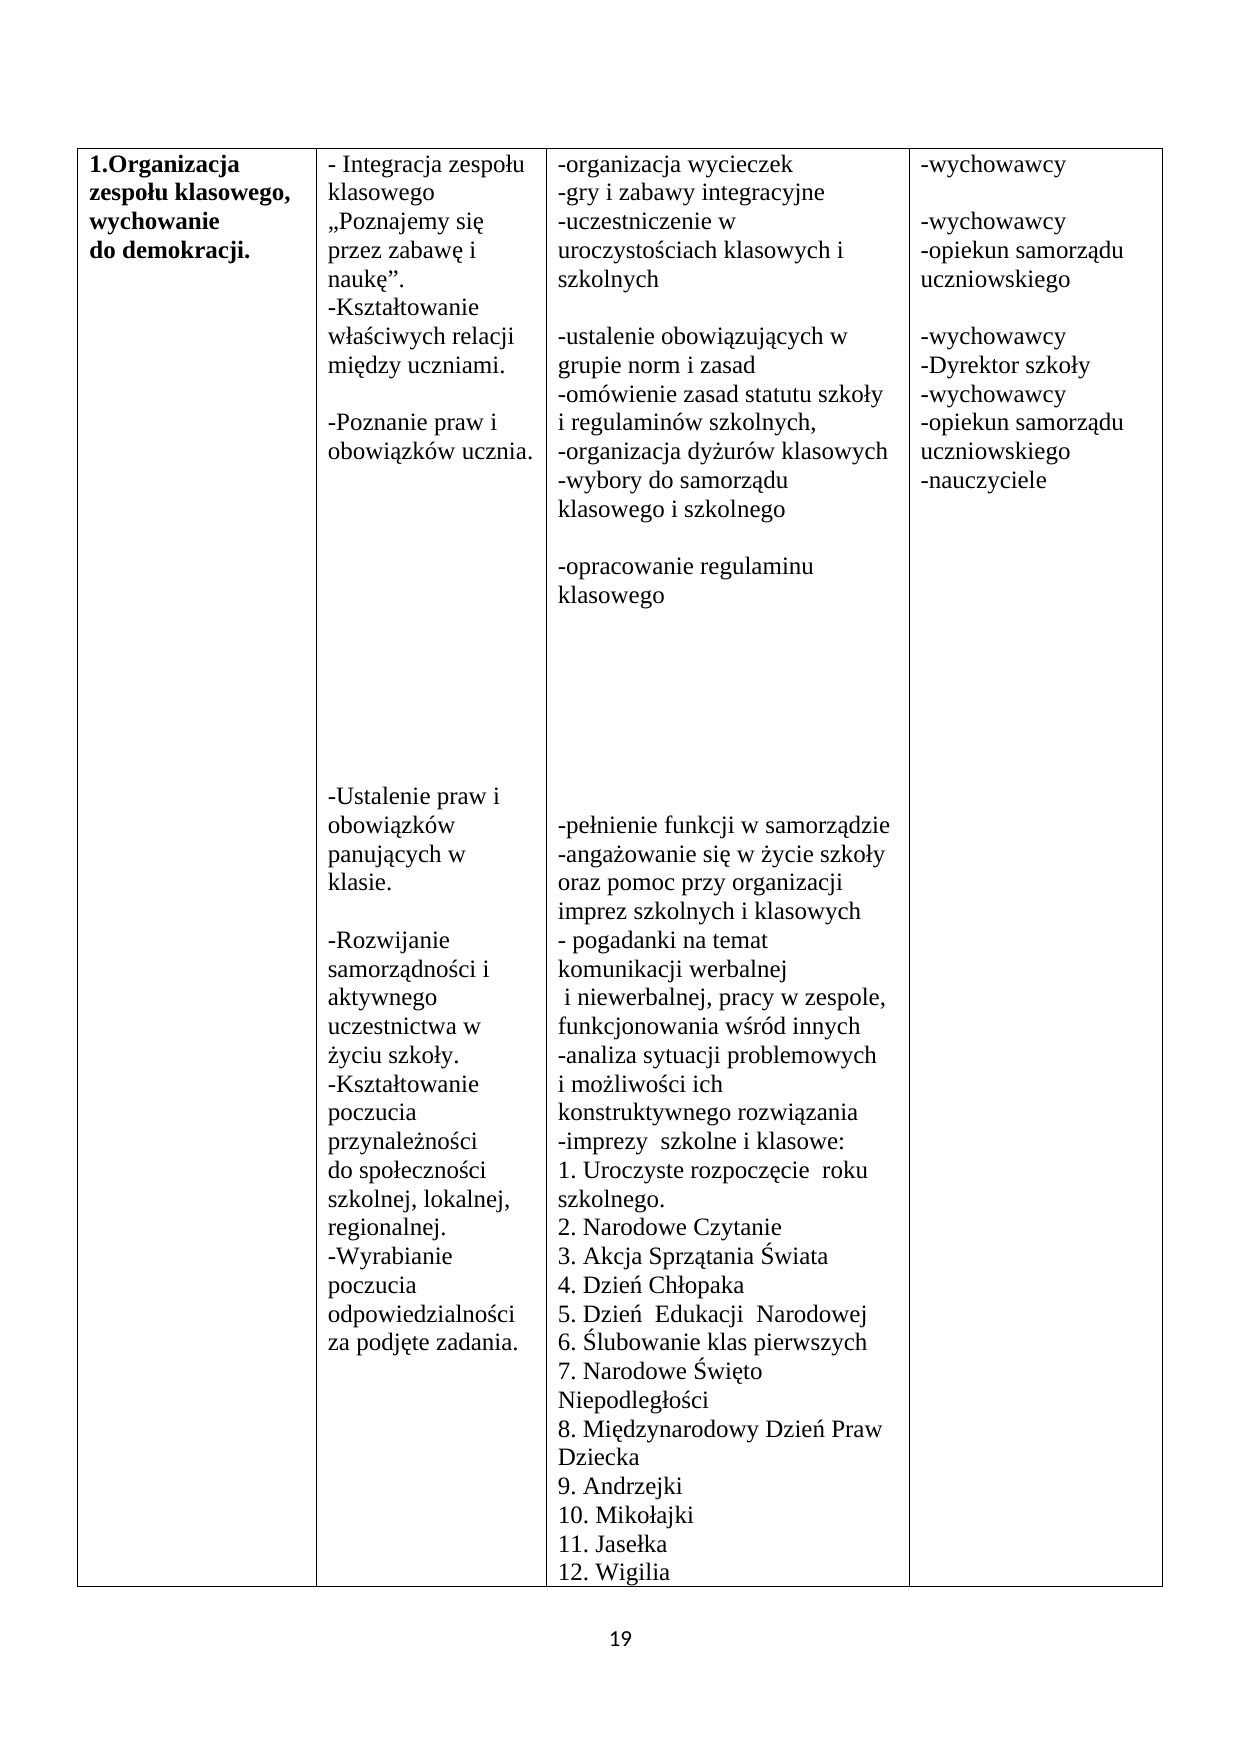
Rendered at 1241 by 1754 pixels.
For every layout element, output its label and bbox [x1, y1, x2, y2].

table_cell [910, 149, 1162, 1586]
table_cell [317, 149, 546, 1586]
table_cell [547, 149, 909, 1586]
table_cell [78, 149, 316, 1586]
